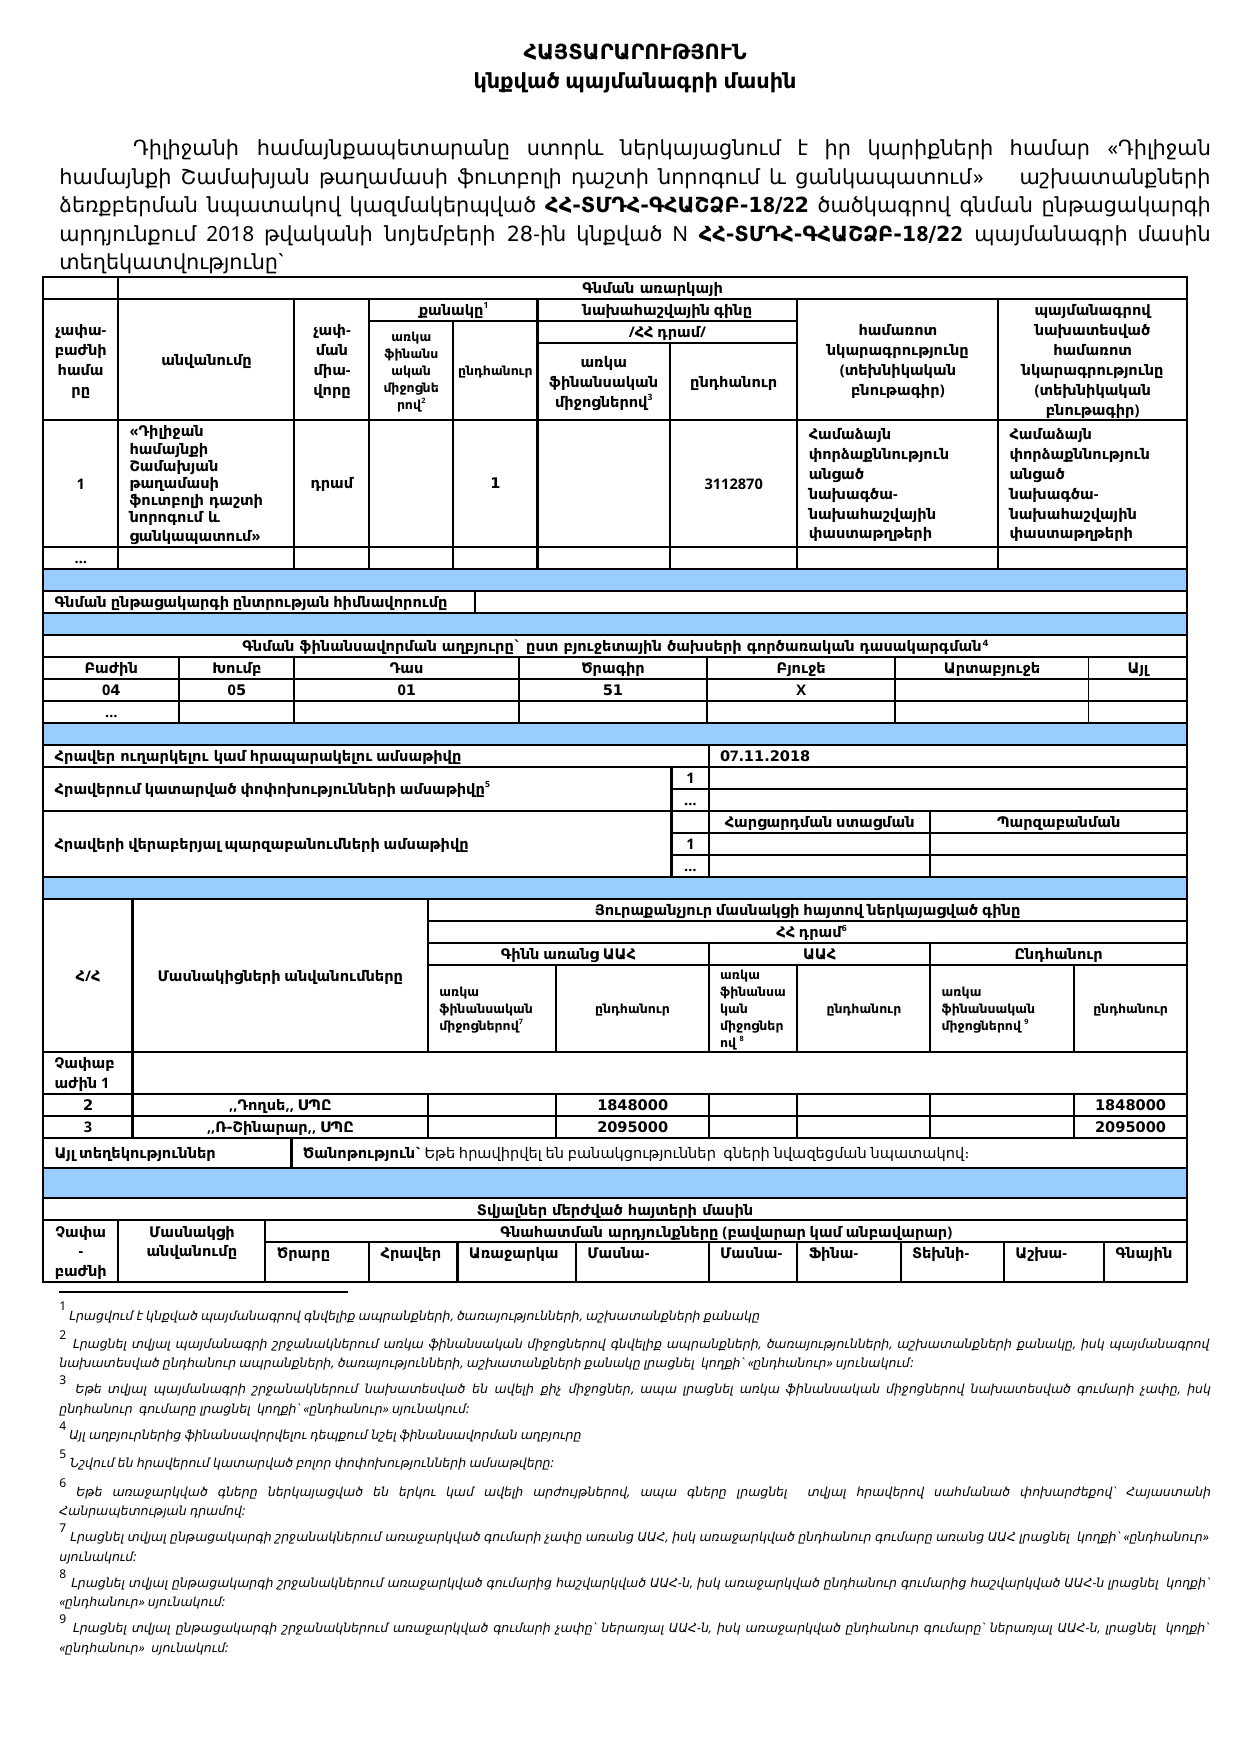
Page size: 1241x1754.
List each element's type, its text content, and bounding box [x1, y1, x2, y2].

table_cell Ծանոթություն` Եթե հրավիրվել են բանակցություններ գների նվազեցման նպատակով։ [293, 1139, 1186, 1167]
table_cell չափ-ման միա-վորը [295, 300, 368, 419]
table_cell … [44, 548, 117, 568]
table_cell [710, 1095, 796, 1115]
text կնքված պայմանագրի մասին [59, 66, 1211, 94]
table_cell [931, 856, 1186, 876]
table_cell [931, 1117, 1073, 1137]
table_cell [902, 1243, 1003, 1281]
table_cell ,,Դողսե,, ՍՊԸ [134, 1095, 427, 1115]
table_cell ընդհանուր [671, 344, 796, 419]
table_cell [429, 1117, 555, 1137]
table_cell քանակը [370, 300, 536, 320]
table_cell [295, 702, 518, 722]
table_cell [370, 548, 452, 568]
table_cell [931, 1095, 1073, 1115]
table_cell ընդհանուր [454, 322, 536, 419]
table_cell առկա ֆինանսական միջոցներով [931, 966, 1073, 1051]
table_cell Մասնակիցների անվանումները [134, 900, 427, 1051]
table_cell առկա ֆինանսական միջոցներով [710, 966, 796, 1051]
table_cell [539, 548, 669, 568]
table_cell 3 [44, 1117, 131, 1137]
table_cell Չափաբաժին 1 [44, 1053, 131, 1093]
table_cell [710, 856, 929, 876]
table_cell Ծրագիր [520, 658, 706, 678]
table_cell 2095000 [557, 1117, 708, 1137]
table_cell Հ/Հ [44, 900, 131, 1051]
table_cell … [673, 856, 708, 876]
table_cell Մասնակցի անվանումը [119, 1221, 264, 1281]
table_cell «Դիլիջան համայնքի Շամախյան թաղամասի ֆուտբոլի դաշտի նորոգում և ցանկապատում» [119, 421, 293, 546]
table_cell [798, 548, 997, 568]
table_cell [710, 1243, 796, 1281]
table_cell Արտաբյուջե [896, 658, 1088, 678]
table_header [44, 278, 117, 298]
table_cell չափա-բաժնի համարը [44, 300, 117, 419]
table_cell նախահաշվային գինը [539, 300, 796, 320]
table_cell անվանումը [119, 300, 293, 419]
table_cell ընդհանուր [557, 966, 708, 1051]
table_cell [44, 878, 1186, 898]
table_cell 04 [44, 680, 178, 700]
table_cell Հրավերի վերաբերյալ պարզաբանումների ամսաթիվը [44, 812, 670, 876]
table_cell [1005, 1243, 1103, 1281]
table_cell [710, 1117, 796, 1137]
table_cell … [673, 790, 708, 810]
table_cell Խումբ [180, 658, 293, 678]
table_cell ԱԱՀ [710, 944, 929, 964]
table_cell առկա ֆինանսական միջոցներով [539, 344, 669, 419]
table_cell [673, 812, 708, 832]
table_cell [931, 834, 1186, 854]
table_cell Պարզաբանման [931, 812, 1186, 832]
table_cell Յուրաքանչյուր մասնակցի հայտով ներկայացված գինը [429, 900, 1186, 919]
text Դիլիջանի համայնքապետարանը ստորև ներկայացնում է իր կարիքների համար «Դիլիջան համայնքի Շամախյան թաղամասի ֆուտբոլի դաշտի նորոգում և ցանկապատում» աշխատանքների ձեռքբերման նպատակով կազմակերպված ՀՀ-ՏՄԴՀ-ԳՀԱՇՁԲ-18/22 ծածկագրով գնման ընթացակարգի արդյունքում 2018 թվականի նոյեմբերի 28-ին կնքված N ՀՀ-ՏՄԴՀ-ԳՀԱՇՁԲ-18/22 պայմանագրի մասին տեղեկատվությունը` [59, 133, 1211, 276]
table_cell [295, 548, 368, 568]
table_cell [708, 702, 894, 722]
table_cell ընդհանուր [798, 966, 929, 1051]
table_cell [896, 680, 1088, 700]
table_cell [44, 570, 1186, 590]
table_cell [1089, 702, 1186, 722]
table_cell /ՀՀ դրամ/ [539, 322, 796, 342]
table_cell 1 [673, 768, 708, 788]
table_cell 1848000 [557, 1095, 708, 1115]
table_cell առկա ֆինանսական միջոցներով [370, 322, 452, 419]
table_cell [577, 1243, 708, 1281]
table_cell Այլ [1089, 658, 1186, 678]
table_cell [671, 548, 796, 568]
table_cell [459, 1243, 575, 1281]
table_cell [119, 548, 293, 568]
table_cell Գինն առանց ԱԱՀ [429, 944, 708, 964]
table_cell Բյուջե [708, 658, 894, 678]
table_cell Դաս [295, 658, 518, 678]
table_cell 51 [520, 680, 706, 700]
table_cell Համաձայն փորձաքննություն անցած նախագծա-նախահաշվային փաստաթղթերի [999, 421, 1186, 546]
table_cell Չափա-բաժնի համարը [44, 1221, 117, 1281]
table_cell [134, 1053, 1186, 1093]
table_cell [44, 1169, 1186, 1197]
table_cell Համաձայն փորձաքննություն անցած նախագծա-նախահաշվային փաստաթղթերի [798, 421, 997, 546]
table_cell Բաժին [44, 658, 178, 678]
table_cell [266, 1243, 368, 1281]
table_cell Հարցարդման ստացման [710, 812, 929, 832]
table_cell [429, 1095, 555, 1115]
table_cell պայմանագրով նախատեսված համառոտ նկարագրությունը (տեխնիկական բնութագիր) [999, 300, 1186, 419]
table_cell Գնման ֆինանսավորման աղբյուրը` ըստ բյուջետային ծախսերի գործառական դասակարգման [44, 636, 1186, 656]
text ՀԱՅՏԱՐԱՐՈՒԹՅՈՒՆ [59, 37, 1211, 66]
table_cell Գնման ընթացակարգի ընտրության հիմնավորումը [44, 592, 474, 612]
table_cell Գնային առաջարկ [1105, 1243, 1186, 1281]
table_cell 07.11.2018 [710, 746, 1186, 766]
table_cell … [44, 702, 178, 722]
table_cell [520, 702, 706, 722]
table_cell առկա ֆինանսական միջոցներով [429, 966, 555, 1051]
table_cell 3112870 [671, 421, 796, 546]
table_cell [798, 1095, 929, 1115]
table_cell [370, 421, 452, 546]
table_header Գնման առարկայի [119, 278, 1186, 298]
table_cell 01 [295, 680, 518, 700]
table_cell Ընդհանուր [931, 944, 1186, 964]
table_cell [999, 548, 1186, 568]
table_cell դրամ [295, 421, 368, 546]
table_cell [710, 768, 1186, 788]
table_cell ,,Ռ-Շինարար,, ՍՊԸ [134, 1117, 427, 1137]
table_cell [896, 702, 1088, 722]
table_cell [710, 834, 929, 854]
table_cell 1848000 [1075, 1095, 1186, 1115]
table_cell Այլ տեղեկություններ [44, 1139, 290, 1167]
table_cell 2 [44, 1095, 131, 1115]
table_cell համառոտ նկարագրությունը (տեխնիկական բնութագիր) [798, 300, 997, 419]
table_cell 1 [44, 421, 117, 546]
table_cell [710, 790, 1186, 810]
table_cell 1 [454, 421, 536, 546]
table_cell [44, 724, 1186, 744]
table_cell 1 [673, 834, 708, 854]
table_cell 05 [180, 680, 293, 700]
table_cell [1089, 680, 1186, 700]
table_cell ընդհանուր [1075, 966, 1186, 1051]
table_cell X [708, 680, 894, 700]
table_cell Հրավերում կատարված փոփոխությունների ամսաթիվը [44, 768, 670, 810]
table_cell [454, 548, 536, 568]
table_cell Տվյալներ մերժված հայտերի մասին [44, 1199, 1186, 1219]
table_cell [476, 592, 1186, 612]
table_cell 2095000 [1075, 1117, 1186, 1137]
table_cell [370, 1243, 456, 1281]
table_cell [798, 1243, 900, 1281]
table_cell [798, 1117, 929, 1137]
table_cell [539, 421, 669, 546]
table_cell Գնահատման արդյունքները (բավարար կամ անբավարար) [266, 1221, 1186, 1241]
table_cell Հրավեր ուղարկելու կամ հրապարակելու ամսաթիվը [44, 746, 708, 766]
table_cell [44, 614, 1186, 634]
table_cell ՀՀ դրամ [429, 922, 1186, 942]
table_cell [180, 702, 293, 722]
